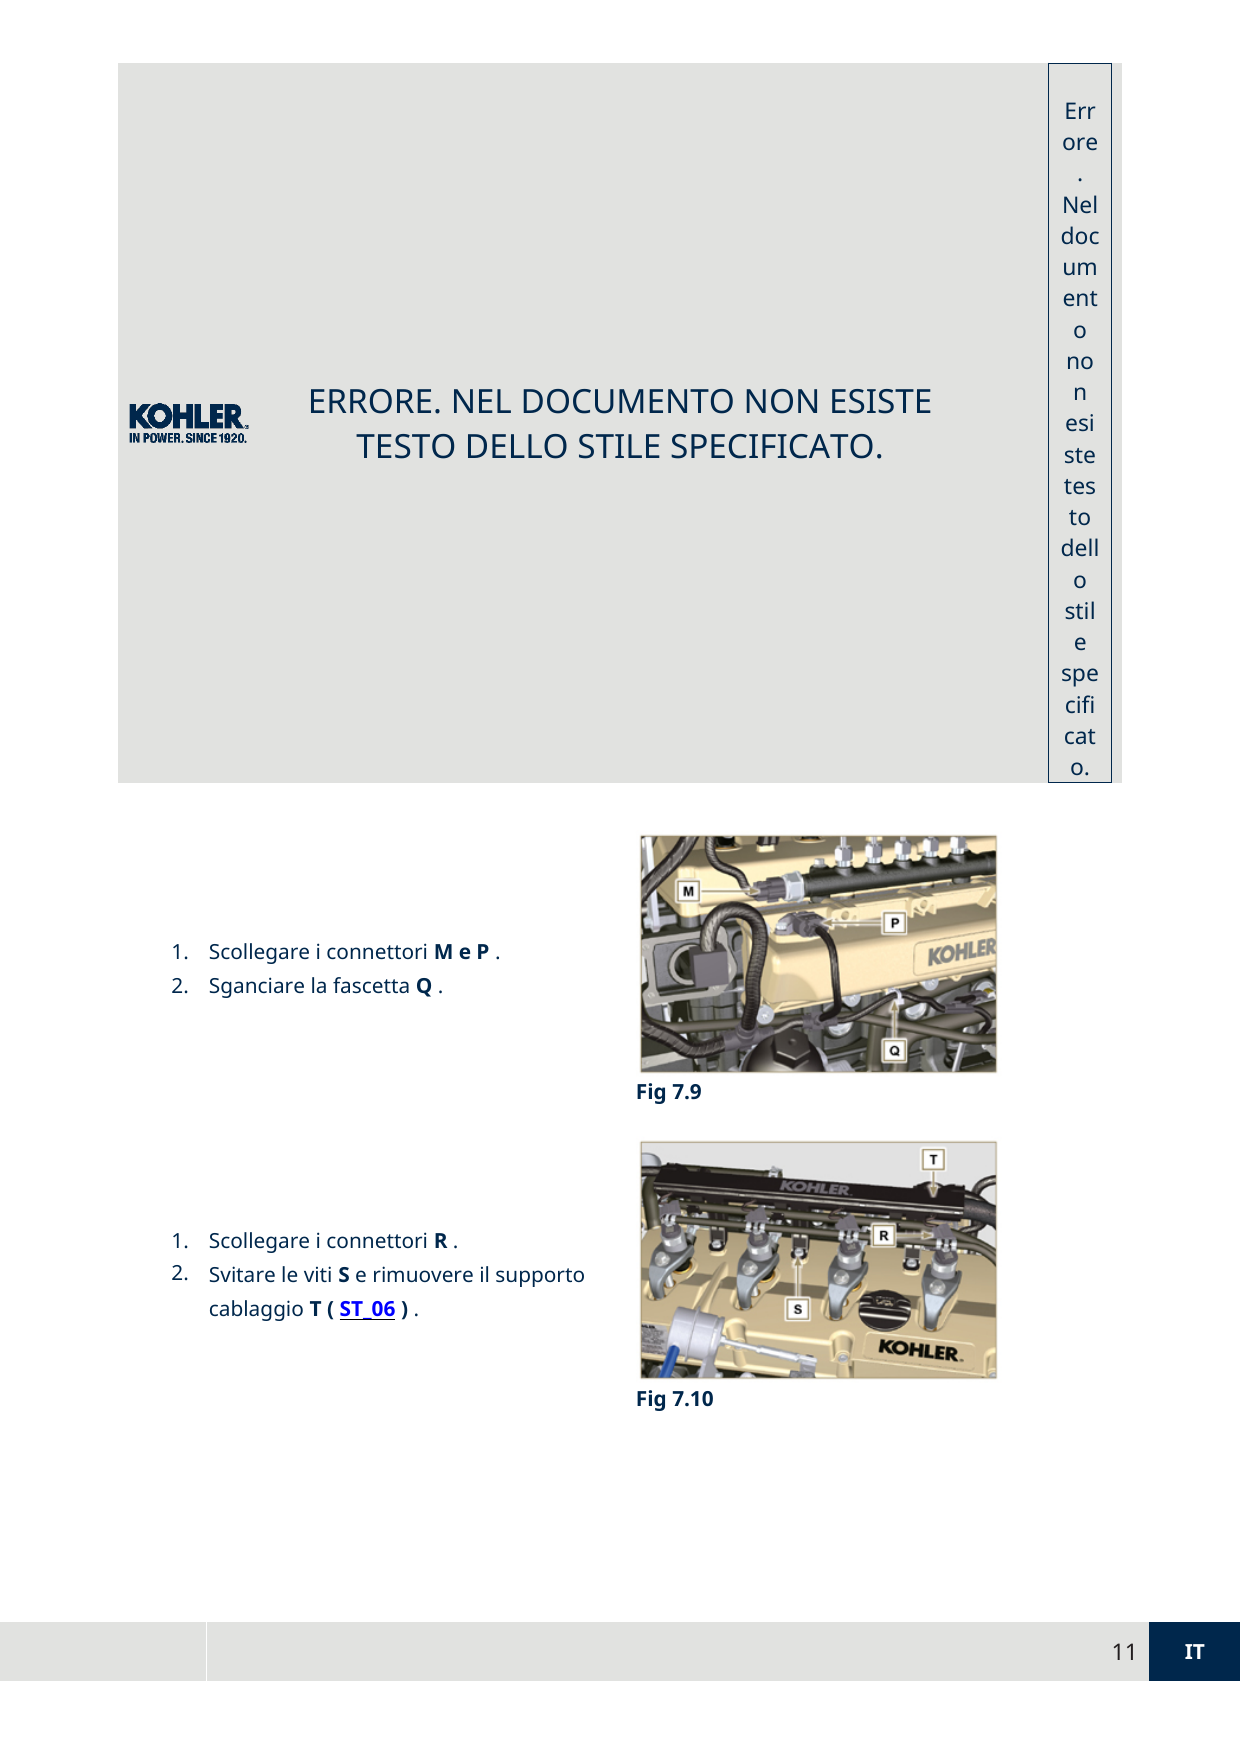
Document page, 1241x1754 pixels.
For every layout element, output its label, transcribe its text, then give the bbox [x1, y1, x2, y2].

picture [635, 1136, 1002, 1384]
picture [129, 403, 249, 443]
picture [635, 830, 1002, 1078]
table_cell Scollegare i connettori R . Svitare le viti S e rimuovere il supporto cablaggio T ( ST_06 ) . [118, 1121, 620, 1428]
table_cell Fig 7.9 [620, 815, 1122, 1121]
table_cell Fig 7.10 [620, 1121, 1122, 1428]
table_cell Scollegare i connettori M e P . Sganciare la fascetta Q . [118, 815, 620, 1121]
